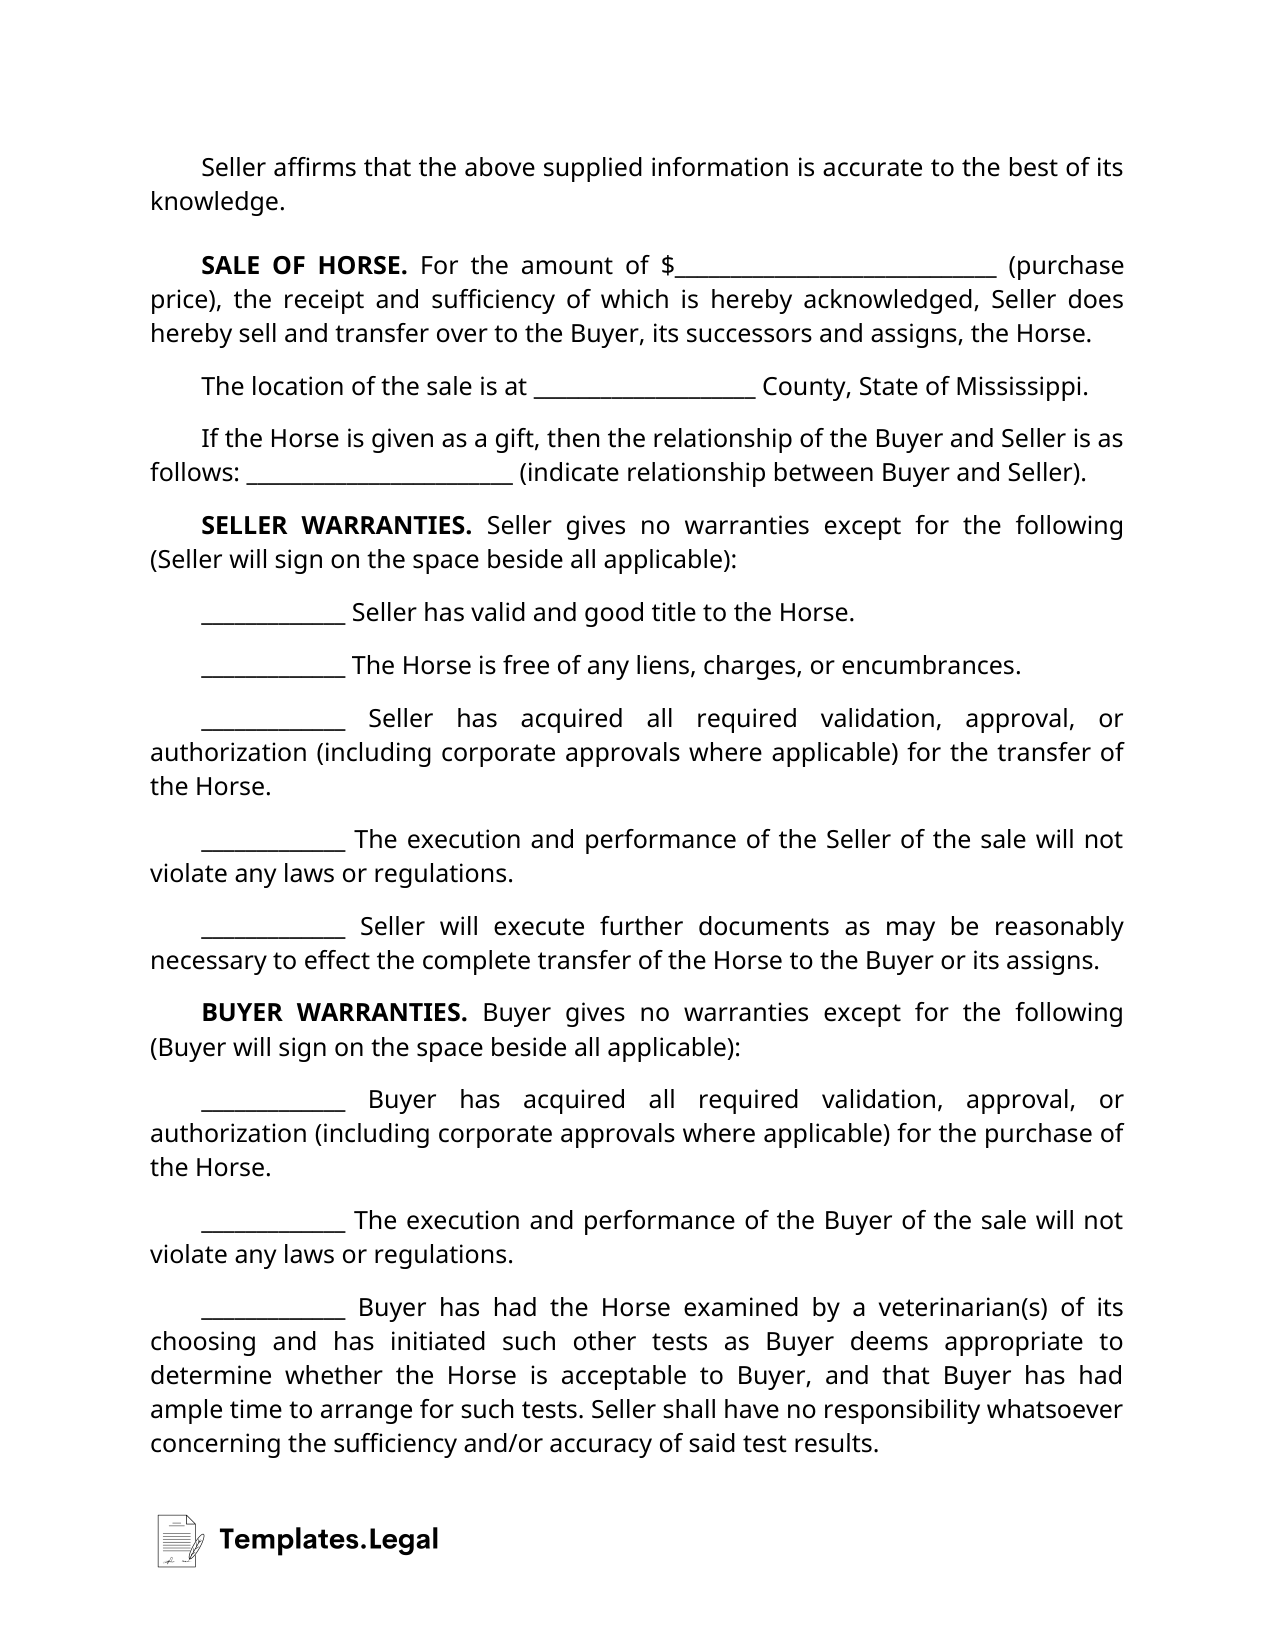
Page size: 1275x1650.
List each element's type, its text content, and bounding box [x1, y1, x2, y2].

text _____________ Seller has valid and good title to the Horse. [150, 595, 1125, 629]
text SALE OF HORSE. For the amount of $_____________________________ (purchase price), the receipt and sufficiency of which is hereby acknowledged, Seller does hereby sell and transfer over to the Buyer, its successors and assigns, the Horse. [150, 247, 1125, 349]
picture [150, 1507, 445, 1575]
text _____________ Buyer has acquired all required validation, approval, or authorization (including corporate approvals where applicable) for the purchase of the Horse. [150, 1082, 1125, 1184]
text _____________ The Horse is free of any liens, charges, or encumbrances. [150, 648, 1125, 682]
text If the Horse is given as a gift, then the relationship of the Buyer and Seller is as follows: ________________________ (indicate relationship between Buyer and Seller). [150, 421, 1125, 489]
text _____________ The execution and performance of the Seller of the sale will not violate any laws or regulations. [150, 821, 1125, 889]
text _____________ Seller will execute further documents as may be reasonably necessary to effect the complete transfer of the Horse to the Buyer or its assigns. [150, 908, 1125, 976]
text SELLER WARRANTIES. Seller gives no warranties except for the following (Seller will sign on the space beside all applicable): [150, 508, 1125, 576]
text _____________ Seller has acquired all required validation, approval, or authorization (including corporate approvals where applicable) for the transfer of the Horse. [150, 700, 1125, 803]
text The location of the sale is at ____________________ County, State of Mississippi. [150, 368, 1125, 402]
text _____________ The execution and performance of the Buyer of the sale will not violate any laws or regulations. [150, 1203, 1125, 1271]
text _____________ Buyer has had the Horse examined by a veterinarian(s) of its choosing and has initiated such other tests as Buyer deems appropriate to determine whether the Horse is acceptable to Buyer, and that Buyer has had ample time to arrange for such tests. Seller shall have no responsibility whatsoever concerning the sufficiency and/or accuracy of said test results. [150, 1290, 1125, 1460]
text BUYER WARRANTIES. Buyer gives no warranties except for the following (Buyer will sign on the space beside all applicable): [150, 995, 1125, 1063]
text Seller affirms that the above supplied information is accurate to the best of its knowledge. [150, 150, 1125, 218]
